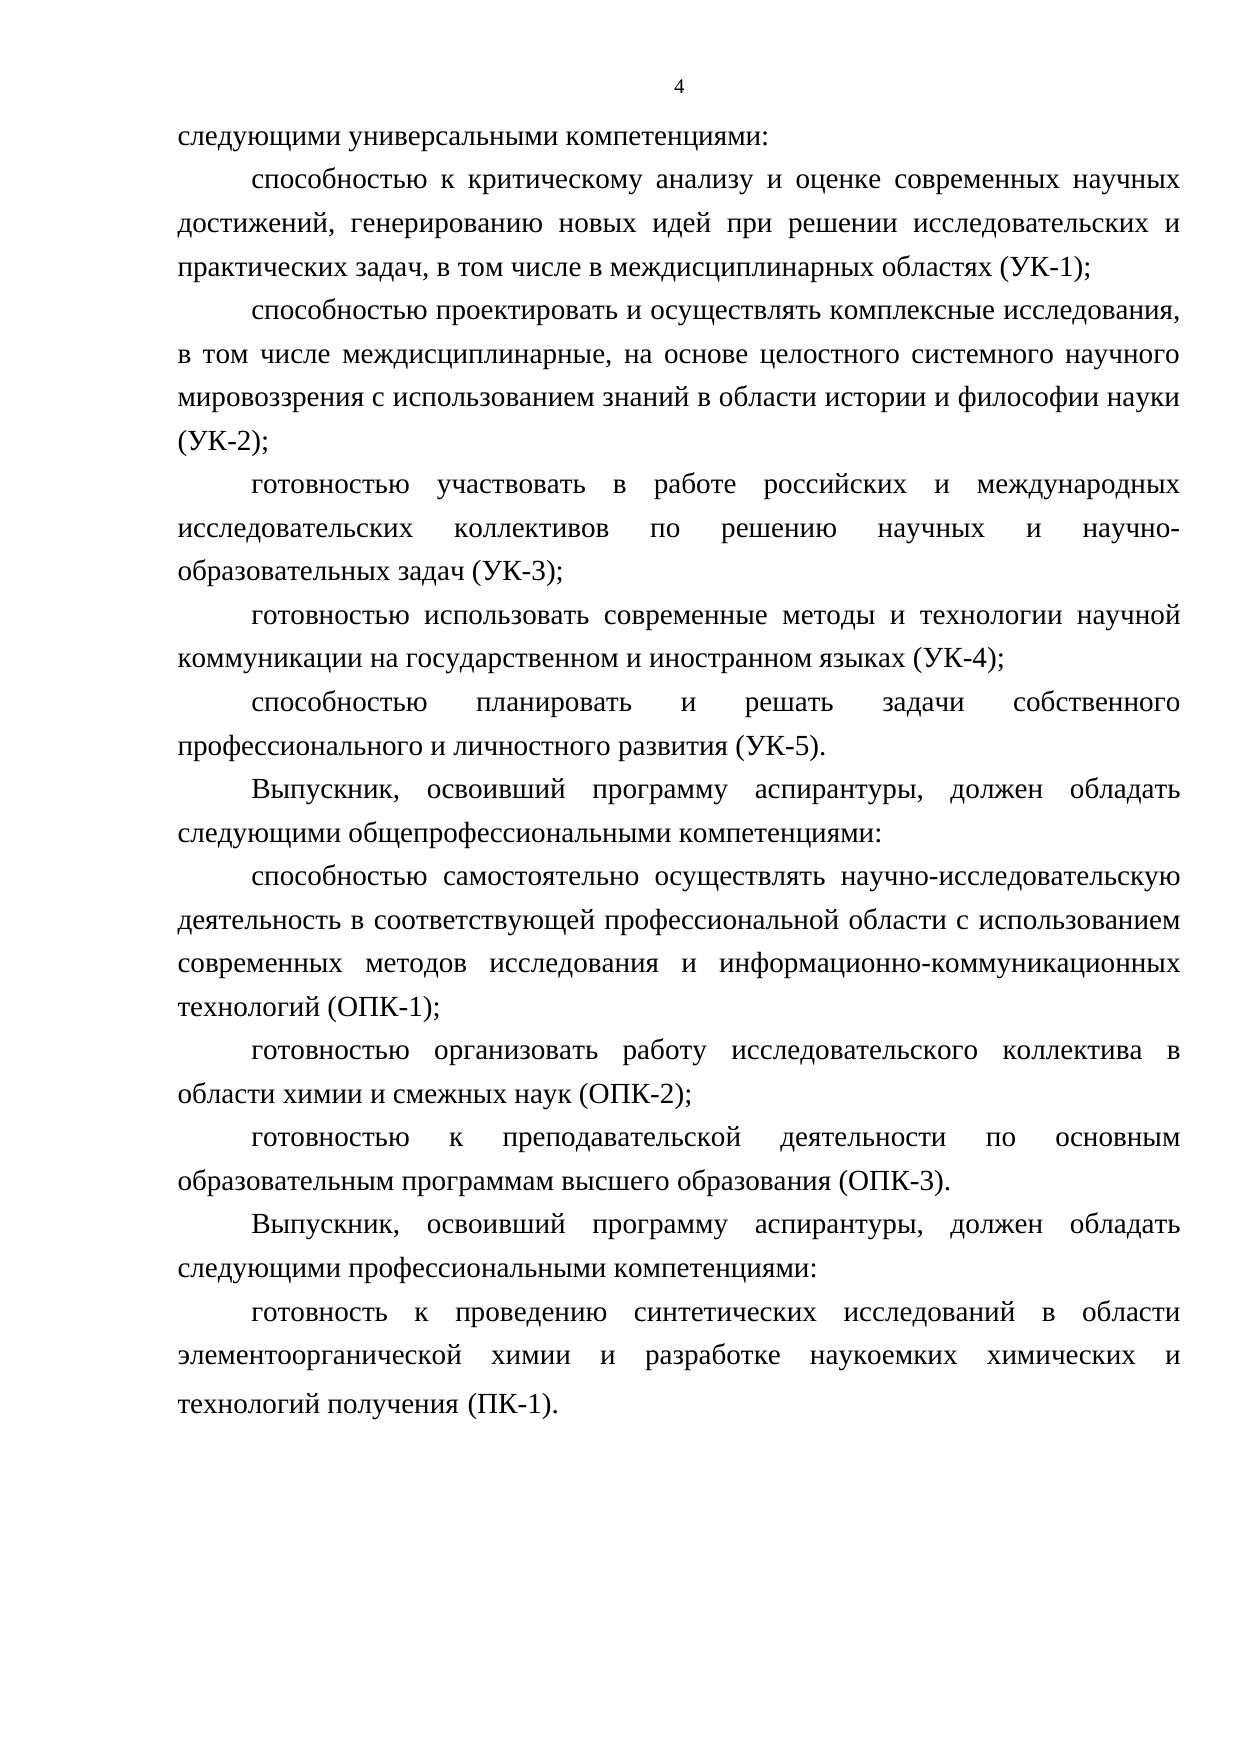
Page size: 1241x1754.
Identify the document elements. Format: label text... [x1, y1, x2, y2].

text готовностью к преподавательской деятельности по основным образовательным программам высшего образования (ОПК-3). [177, 1119, 1181, 1197]
text готовностью организовать работу исследовательского коллектива в области химии и смежных наук (ОПК-2); [177, 1032, 1181, 1109]
text Выпускник, освоивший программу аспирантуры, должен обладать следующими профессиональными компетенциями: [177, 1207, 1181, 1284]
text готовностью использовать современные методы и технологии научной коммуникации на государственном и иностранном языках (УК-4); [177, 597, 1181, 674]
text Выпускник, освоивший программу аспирантуры, должен обладать следующими общепрофессиональными компетенциями: [177, 771, 1181, 848]
text готовность к проведению синтетических исследований в области элементоорганической химии и разработке наукоемких химических и технологий получения (ПК-1). [177, 1294, 1181, 1421]
text способностью проектировать и осуществлять комплексные исследования, в том числе междисциплинарные, на основе целостного системного научного мировоззрения с использованием знаний в области истории и философии науки (УК-2); [177, 292, 1181, 456]
text способностью к критическому анализу и оценке современных научных достижений, генерированию новых идей при решении исследовательских и практических задач, в том числе в междисциплинарных областях (УК-1); [177, 162, 1181, 282]
text способностью самостоятельно осуществлять научно-исследовательскую деятельность в соответствующей профессиональной области с использованием современных методов исследования и информационно-коммуникационных технологий (ОПК-1); [177, 858, 1181, 1022]
text готовностью участвовать в работе российских и международных исследовательских коллективов по решению научных и научно-образовательных задач (УК-3); [177, 466, 1181, 587]
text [177, 118, 1181, 152]
text способностью планировать и решать задачи собственного профессионального и личностного развития (УК-5). [177, 684, 1181, 761]
